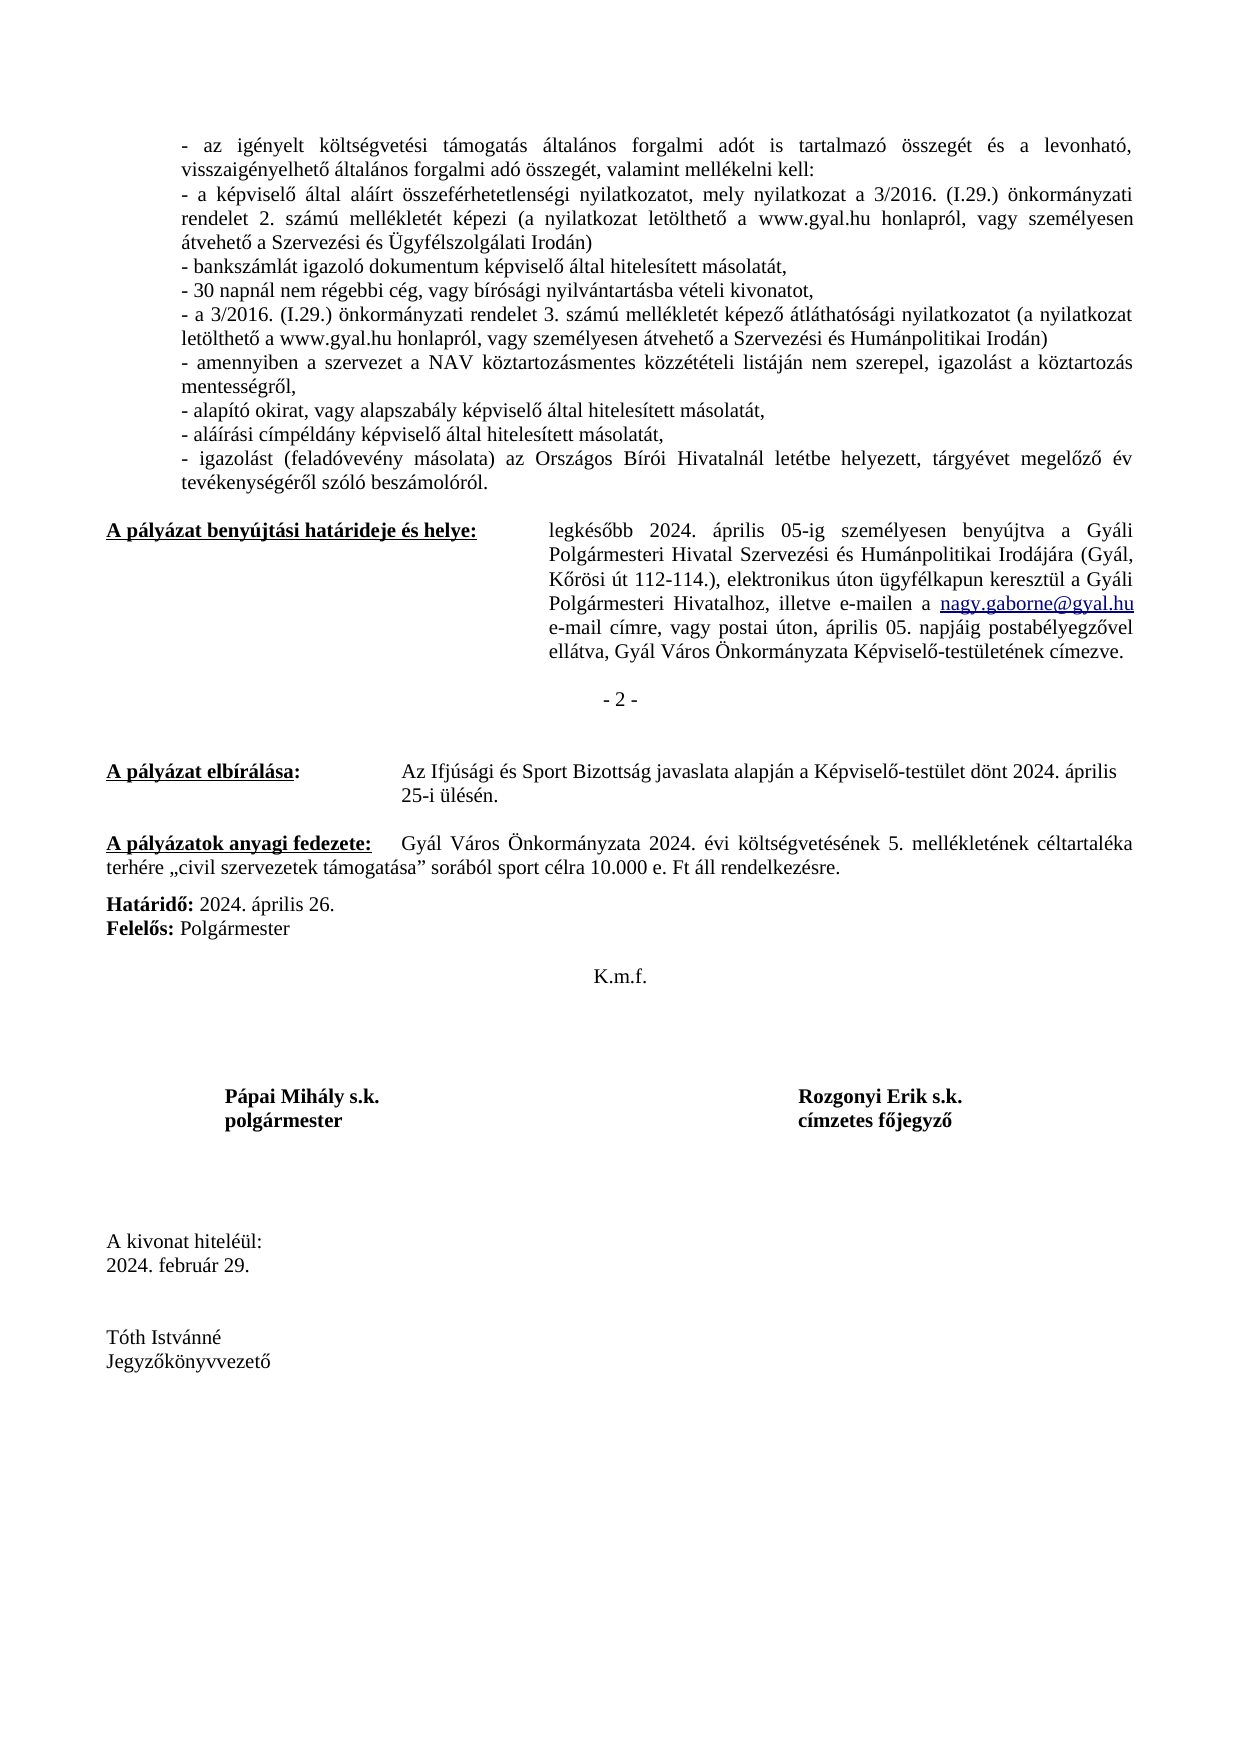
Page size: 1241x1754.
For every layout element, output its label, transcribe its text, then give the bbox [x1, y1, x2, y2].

text - alapító okirat, vagy alapszabály képviselő által hitelesített másolatát, [181, 398, 1134, 422]
text A pályázatok anyagi fedezete: Gyál Város Önkormányzata 2024. évi költségvetésének 5. mellékletének céltartaléka terhére „civil szervezetek támogatása” sorából sport célra 10.000 e. Ft áll rendelkezésre. [106, 831, 1134, 879]
text polgármester címzetes főjegyző [224, 1108, 1016, 1132]
text 2024. február 29. [106, 1253, 1016, 1277]
text - 2 - [106, 687, 1134, 711]
text A pályázat benyújtási határideje és helye: legkésőbb 2024. április 05-ig személyesen benyújtva a Gyáli Polgármesteri Hivatal Szervezési és Humánpolitikai Irodájára (Gyál, Kőrösi út 112-114.), elektronikus úton ügyfélkapun keresztül a Gyáli Polgármesteri Hivatalhoz, illetve e-mailen a nagy.gaborne@gyal.hu e-mail címre, vagy postai úton, április 05. napjáig postabélyegzővel ellátva, Gyál Város Önkormányzata Képviselő-testületének címezve. [106, 518, 1134, 663]
text - amennyiben a szervezet a NAV köztartozásmentes közzétételi listáján nem szerepel, igazolást a köztartozás mentességről, [181, 350, 1134, 398]
text K.m.f. [224, 964, 1016, 988]
text - aláírási címpéldány képviselő által hitelesített másolatát, [181, 422, 1134, 446]
text - a képviselő által aláírt összeférhetetlenségi nyilatkozatot, mely nyilatkozat a 3/2016. (I.29.) önkormányzati rendelet 2. számú mellékletét képezi (a nyilatkozat letölthető a www.gyal.hu honlapról, vagy személyesen átvehető a Szervezési és Ügyfélszolgálati Irodán) [181, 181, 1134, 254]
text Felelős: Polgármester [106, 916, 1134, 940]
text Tóth Istvánné [106, 1325, 1016, 1349]
text Pápai Mihály s.k. Rozgonyi Erik s.k. [224, 1084, 1016, 1108]
text - 30 napnál nem régebbi cég, vagy bírósági nyilvántartásba vételi kivonatot, [181, 278, 1134, 302]
text - bankszámlát igazoló dokumentum képviselő által hitelesített másolatát, [181, 254, 1134, 278]
text Jegyzőkönyvvezető [106, 1349, 1016, 1373]
text A kivonat hiteléül: [106, 1229, 1016, 1253]
text A pályázat elbírálása: Az Ifjúsági és Sport Bizottság javaslata alapján a Képviselő-testület dönt 2024. április 25-i ülésén. [106, 759, 1134, 807]
text - igazolást (feladóvevény másolata) az Országos Bírói Hivatalnál letétbe helyezett, tárgyévet megelőző év tevékenységéről szóló beszámolóról. [181, 446, 1134, 494]
text - az igényelt költségvetési támogatás általános forgalmi adót is tartalmazó összegét és a levonható, visszaigényelhető általános forgalmi adó összegét, valamint mellékelni kell: [181, 133, 1134, 181]
text - a 3/2016. (I.29.) önkormányzati rendelet 3. számú mellékletét képező átláthatósági nyilatkozatot (a nyilatkozat letölthető a www.gyal.hu honlapról, vagy személyesen átvehető a Szervezési és Humánpolitikai Irodán) [181, 302, 1134, 350]
text Határidő: 2024. április 26. [106, 892, 1134, 916]
